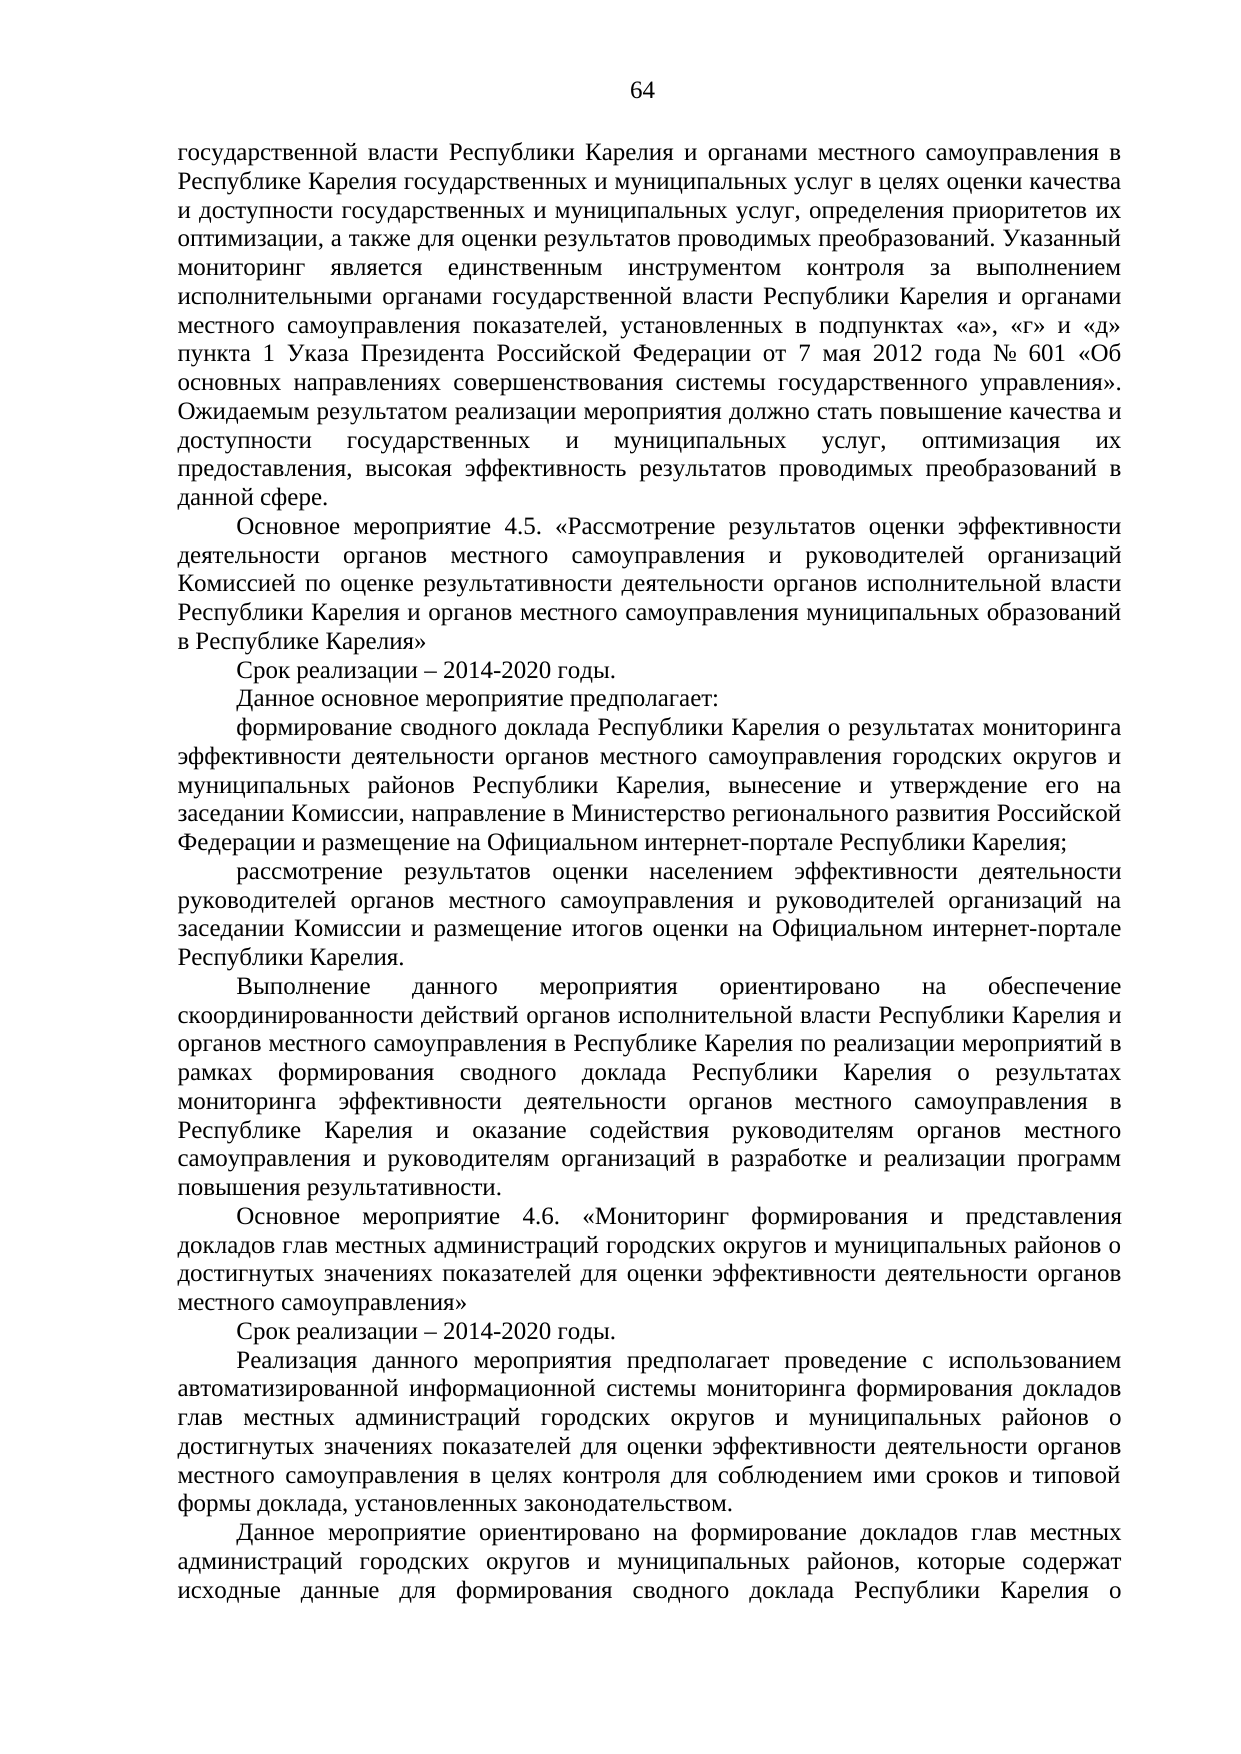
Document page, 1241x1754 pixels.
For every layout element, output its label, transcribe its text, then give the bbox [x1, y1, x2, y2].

text Основное мероприятие 4.5. «Рассмотрение результатов оценки эффективности деятельности органов местного самоуправления и руководителей организаций Комиссией по оценке результативности деятельности органов исполнительной власти Республики Карелия и органов местного самоуправления муниципальных образований в Республике Карелия» [177, 511, 1122, 655]
text Выполнение данного мероприятия ориентировано на обеспечение скоординированности действий органов исполнительной власти Республики Карелия и органов местного самоуправления в Республике Карелия по реализации мероприятий в рамках формирования сводного доклада Республики Карелия о результатах мониторинга эффективности деятельности органов местного самоуправления в Республике Карелия и оказание содействия руководителям органов местного самоуправления и руководителям организаций в разработке и реализации программ повышения результативности. [177, 971, 1122, 1201]
text Данное основное мероприятие предполагает: [177, 683, 1122, 712]
text рассмотрение результатов оценки населением эффективности деятельности руководителей органов местного самоуправления и руководителей организаций на заседании Комиссии и размещение итогов оценки на Официальном интернет-портале Республики Карелия. [177, 856, 1122, 971]
text Основное мероприятие 4.6. «Мониторинг формирования и представления докладов глав местных администраций городских округов и муниципальных районов о достигнутых значениях показателей для оценки эффективности деятельности органов местного самоуправления» [177, 1201, 1122, 1316]
text Срок реализации – 2014-2020 годы. [177, 655, 1122, 683]
text Реализация данного мероприятия предполагает проведение с использованием автоматизированной информационной системы мониторинга формирования докладов глав местных администраций городских округов и муниципальных районов о достигнутых значениях показателей для оценки эффективности деятельности органов местного самоуправления в целях контроля для соблюдением ими сроков и типовой формы доклада, установленных законодательством. [177, 1345, 1122, 1517]
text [177, 137, 1122, 511]
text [177, 1517, 1122, 1603]
text Срок реализации – 2014-2020 годы. [177, 1316, 1122, 1345]
text формирование сводного доклада Республики Карелия о результатах мониторинга эффективности деятельности органов местного самоуправления городских округов и муниципальных районов Республики Карелия, вынесение и утверждение его на заседании Комиссии, направление в Министерство регионального развития Российской Федерации и размещение на Официальном интернет-портале Республики Карелия; [177, 712, 1122, 856]
